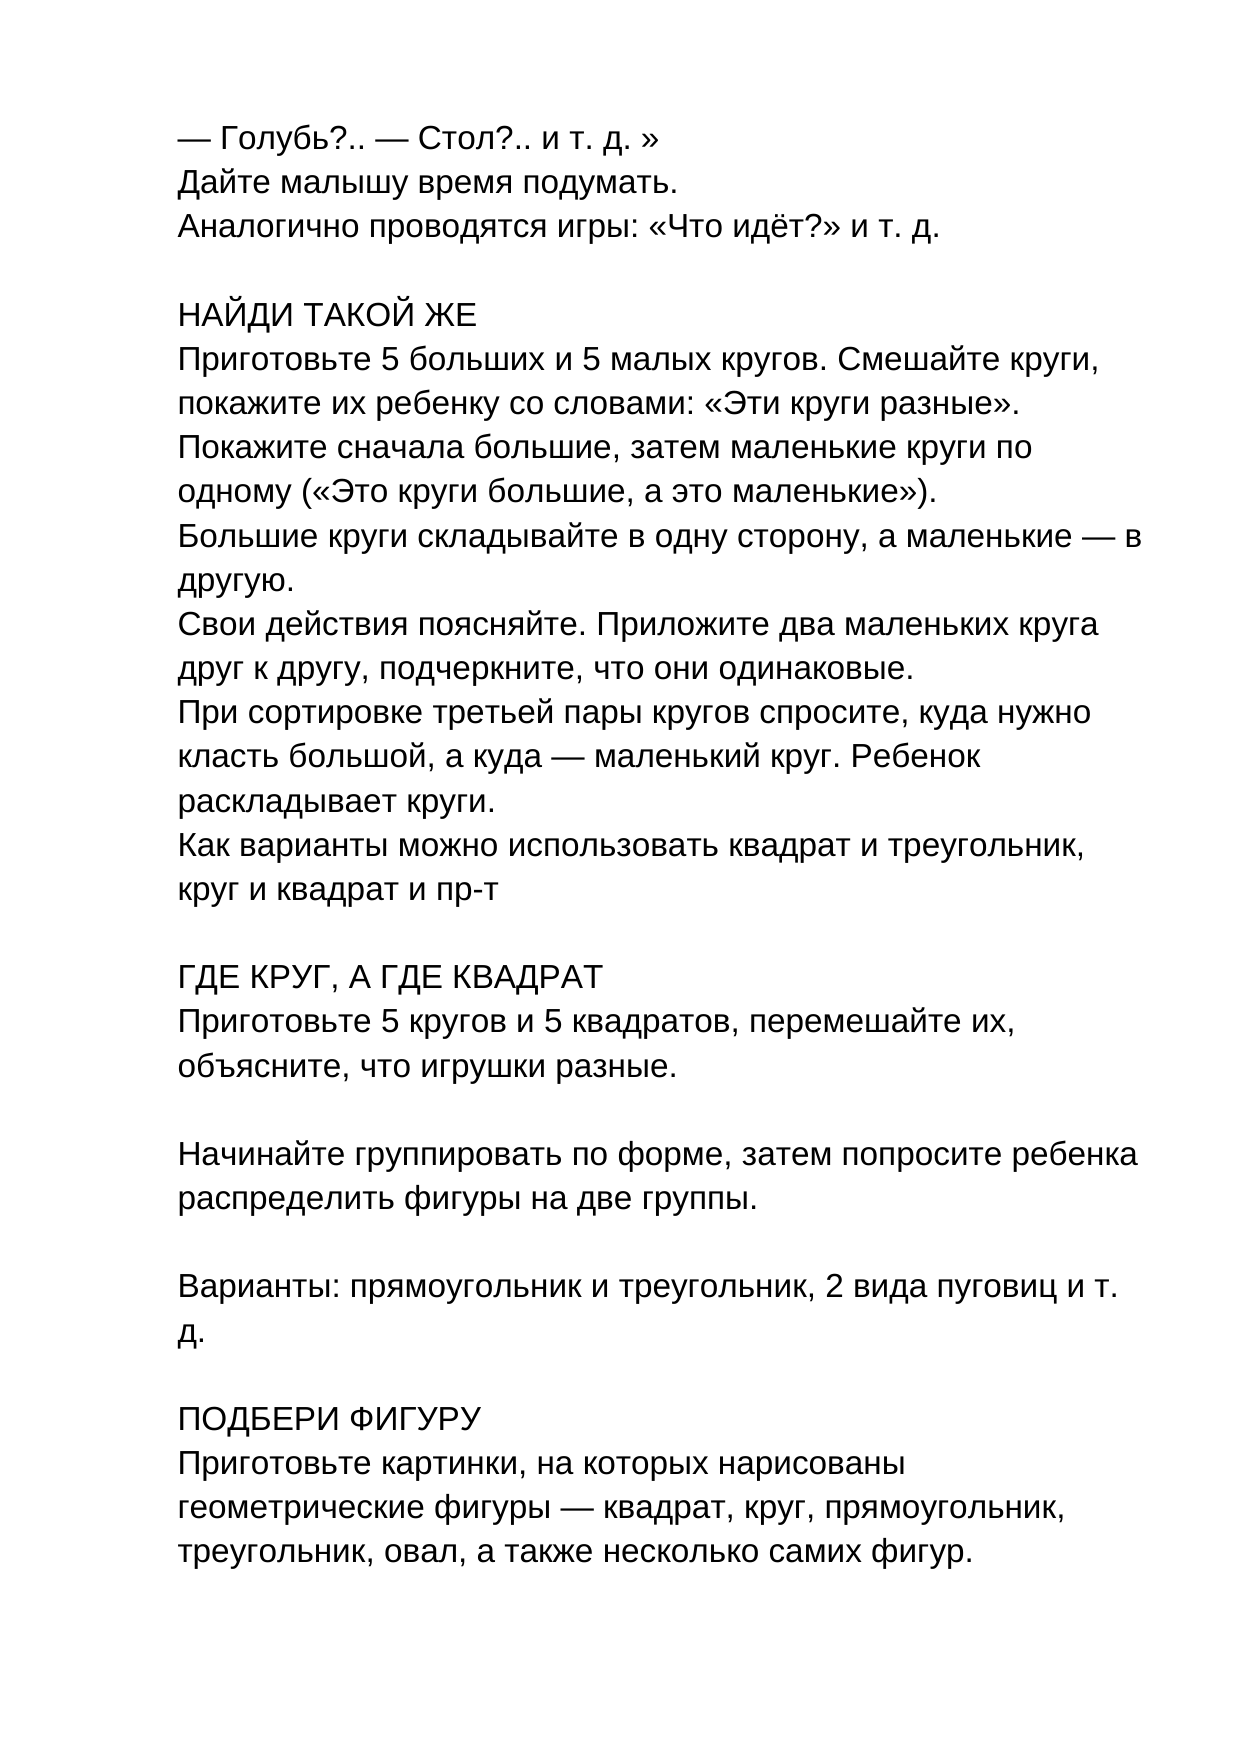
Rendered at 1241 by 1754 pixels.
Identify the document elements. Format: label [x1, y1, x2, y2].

text [177, 118, 1152, 1614]
